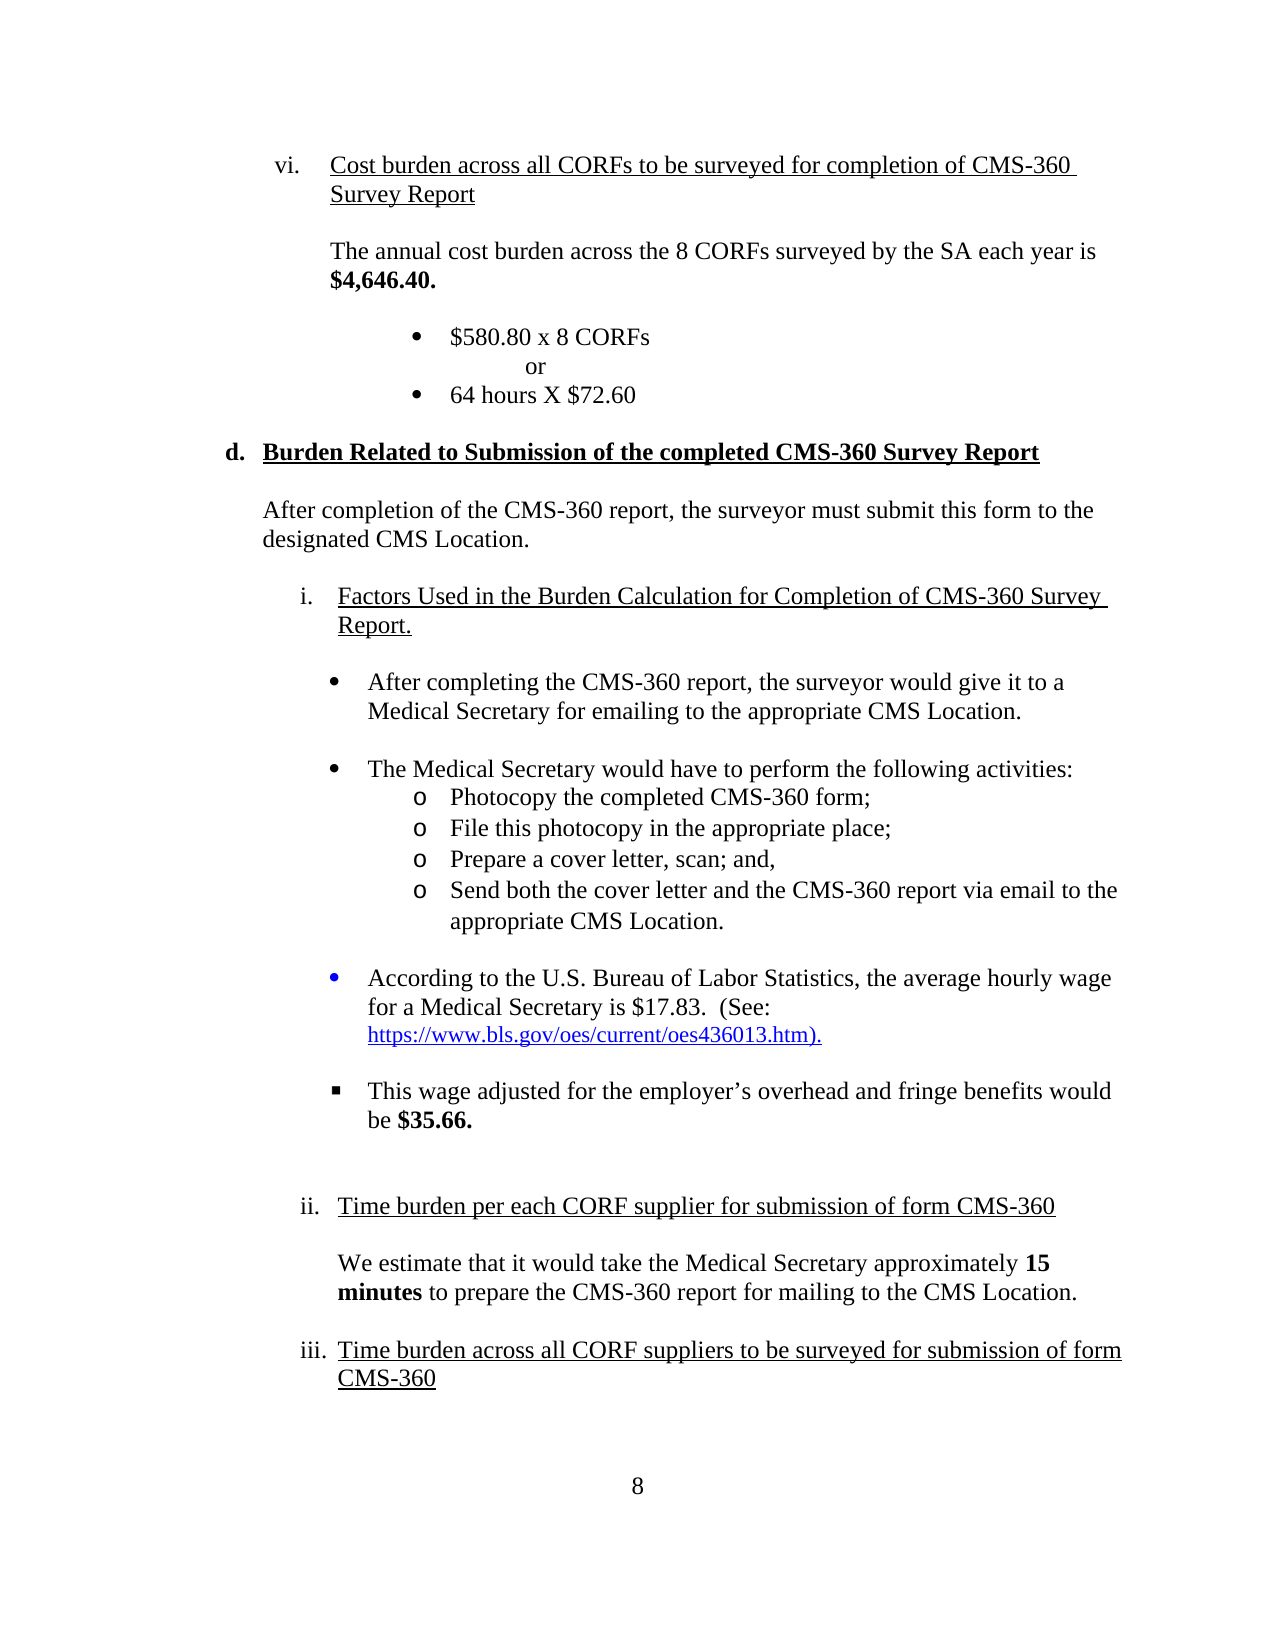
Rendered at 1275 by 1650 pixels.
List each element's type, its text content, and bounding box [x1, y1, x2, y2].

list After completion of the CMS-360 report, the surveyor must submit this form to the designated CMS Location. [262, 495, 1125, 552]
text The annual cost burden across the 8 CORFs surveyed by the SA each year is $4,646.40. [330, 236, 1125, 294]
list $580.80 x 8 CORFs [412, 322, 1125, 351]
list Photocopy the completed CMS-360 form; [412, 782, 1125, 813]
list Prepare a cover letter, scan; and, [412, 844, 1125, 875]
list Time burden per each CORF supplier for submission of form CMS-360 [300, 1191, 1125, 1220]
list Burden Related to Submission of the completed CMS-360 Survey Report [225, 437, 1125, 466]
list After completing the CMS-360 report, the surveyor would give it to a Medical Secretary for emailing to the appropriate CMS Location. [330, 667, 1125, 725]
list This wage adjusted for the employer’s overhead and fringe benefits would be $35.66. [330, 1076, 1125, 1133]
list File this photocopy in the appropriate place; [412, 813, 1125, 844]
list Factors Used in the Burden Calculation for Completion of CMS-360 Survey Report. [300, 581, 1125, 639]
list According to the U.S. Bureau of Labor Statistics, the average hourly wage for a Medical Secretary is $17.83. (See: https://www.bls.gov/oes/current/oes436013.htm). [330, 963, 1125, 1047]
list We estimate that it would take the Medical Secretary approximately 15 minutes to prepare the CMS-360 report for mailing to the CMS Location. [337, 1248, 1125, 1306]
list 64 hours X $72.60 [412, 380, 1125, 409]
list or [225, 351, 1125, 380]
list Cost burden across all CORFs to be surveyed for completion of CMS-360 Survey Report [300, 150, 1125, 207]
list Time burden across all CORF suppliers to be surveyed for submission of form CMS-360 [300, 1335, 1125, 1392]
list Send both the cover letter and the CMS-360 report via email to the appropriate CMS Location. [412, 875, 1125, 934]
list The Medical Secretary would have to perform the following activities: [330, 754, 1125, 782]
